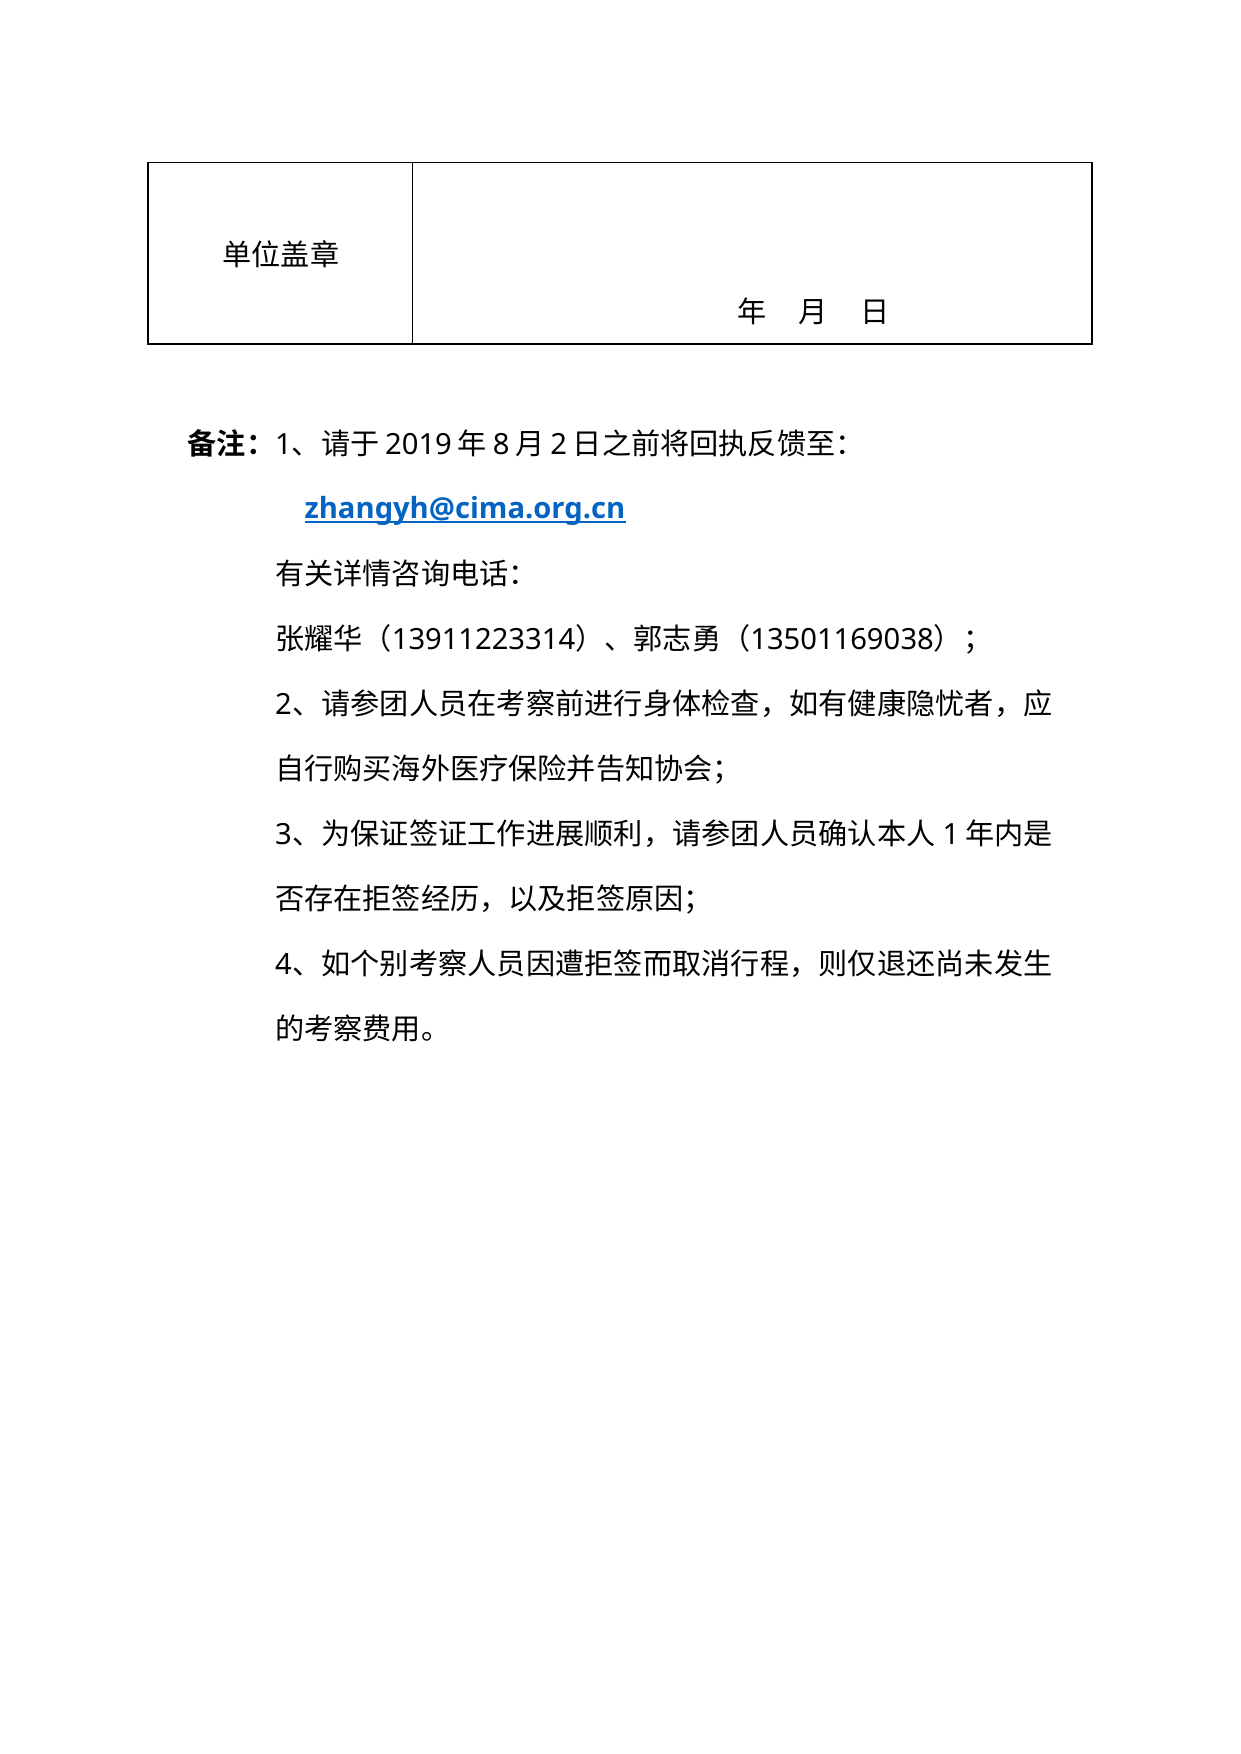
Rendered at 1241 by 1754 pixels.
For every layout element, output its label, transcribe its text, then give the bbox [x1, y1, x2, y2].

text zhangyh@cima.org.cn [187, 474, 1053, 539]
text 有关详情咨询电话： [187, 539, 1053, 604]
text 张耀华（13911223314）、郭志勇（13501169038）； [187, 604, 1053, 669]
table_cell 年 月 日 [413, 163, 1091, 342]
text 2、请参团人员在考察前进行身体检查，如有健康隐忧者，应自行购买海外医疗保险并告知协会； [275, 669, 1053, 799]
text 备注：1、请于2019年8月2日之前将回执反馈至： [187, 409, 1053, 474]
text 4、如个别考察人员因遭拒签而取消行程，则仅退还尚未发生的考察费用。 [275, 929, 1053, 1059]
text 3、为保证签证工作进展顺利，请参团人员确认本人1年内是否存在拒签经历，以及拒签原因； [275, 799, 1053, 929]
table_cell 单位盖章 [149, 163, 412, 342]
